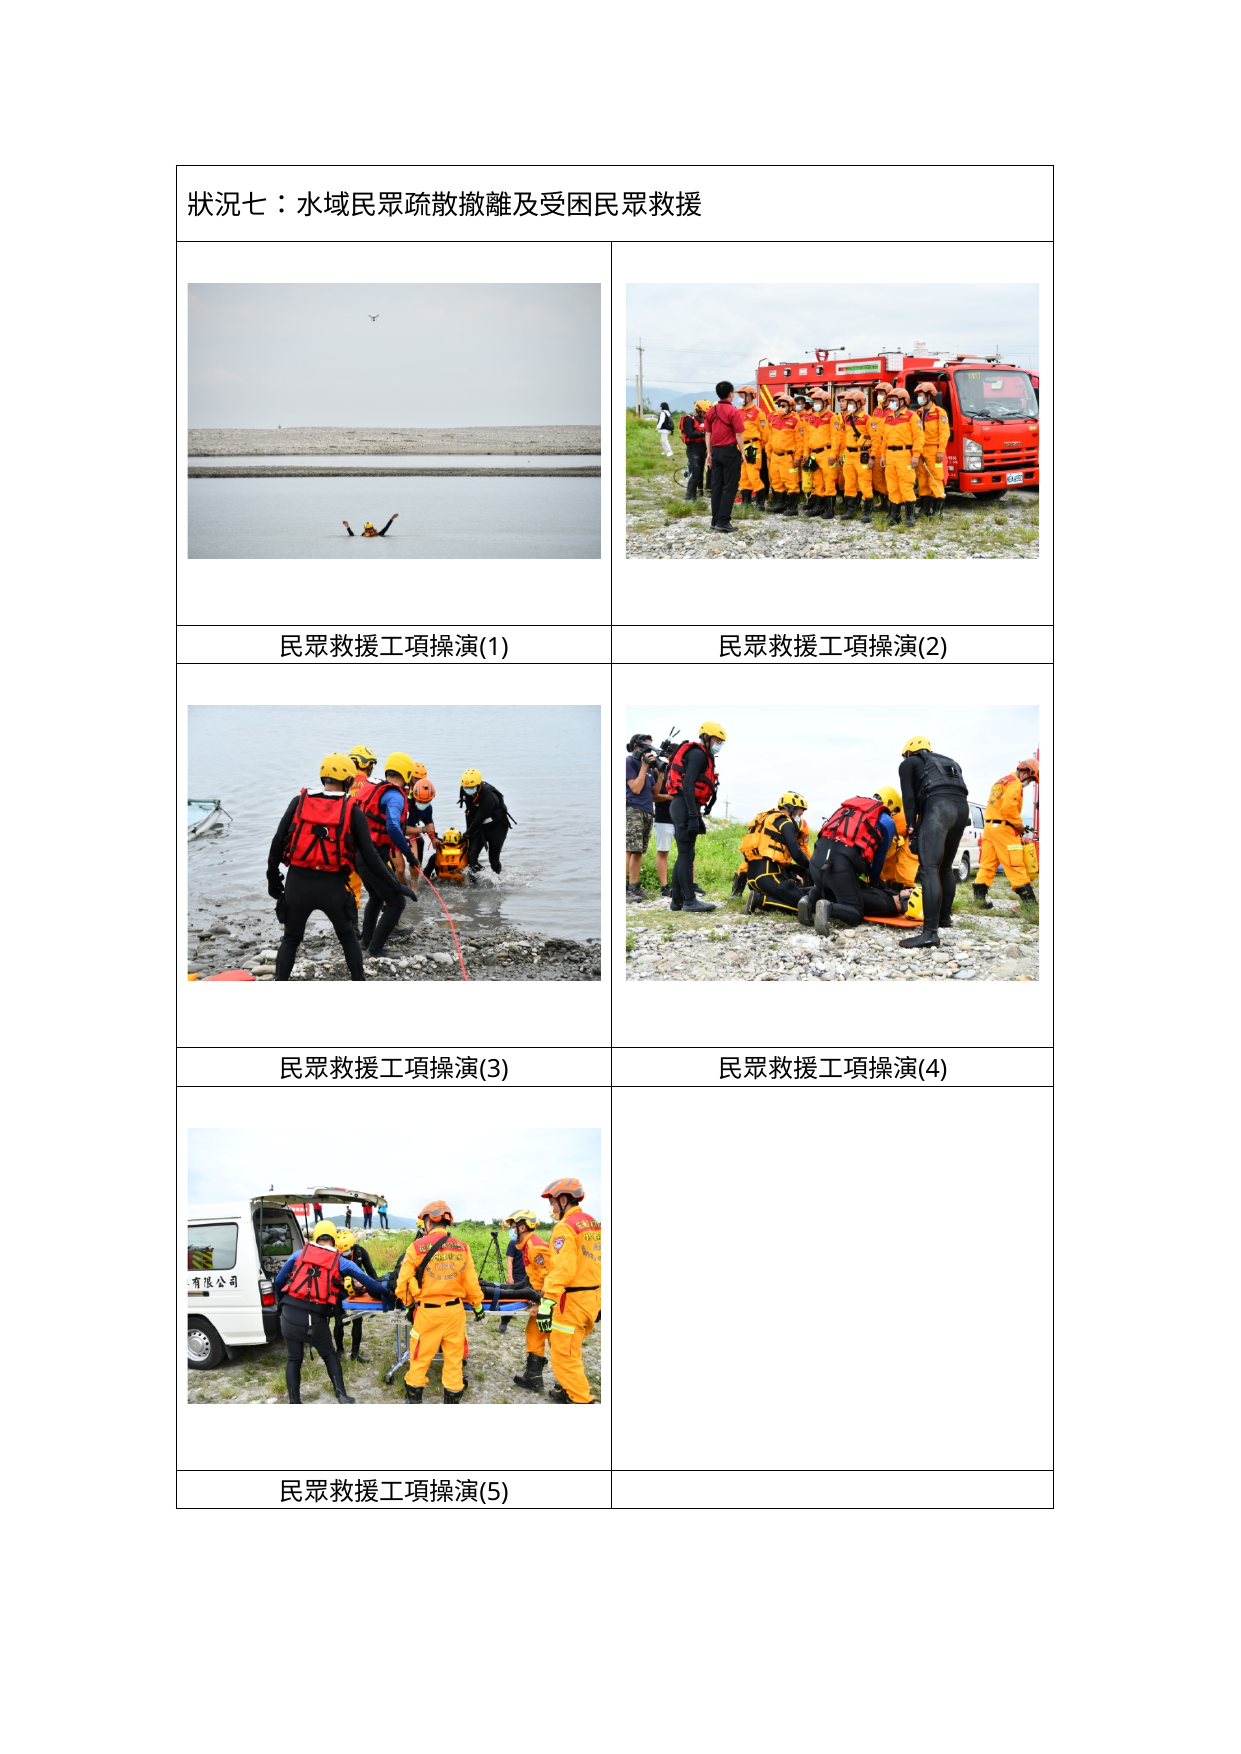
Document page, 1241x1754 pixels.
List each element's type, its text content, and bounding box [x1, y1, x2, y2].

table_cell [612, 664, 1053, 1047]
picture [625, 283, 1040, 559]
picture [187, 705, 601, 981]
table_cell [612, 242, 1053, 624]
table_cell 民眾救援工項操演(2) [612, 626, 1053, 663]
picture [187, 1128, 601, 1404]
table_cell 民眾救援工項操演(4) [612, 1048, 1053, 1086]
table_header 狀況七：水域民眾疏散撤離及受困民眾救援 [177, 166, 1053, 241]
picture [625, 705, 1040, 981]
table_cell [177, 1087, 611, 1469]
table_cell 民眾救援工項操演(1) [177, 626, 611, 663]
table_cell [177, 242, 611, 624]
table_cell [177, 664, 611, 1047]
table_cell 民眾救援工項操演(5) [177, 1471, 611, 1508]
picture [187, 283, 601, 559]
table_cell 民眾救援工項操演(3) [177, 1048, 611, 1086]
table_cell [612, 1471, 1053, 1508]
table_cell [612, 1087, 1053, 1469]
